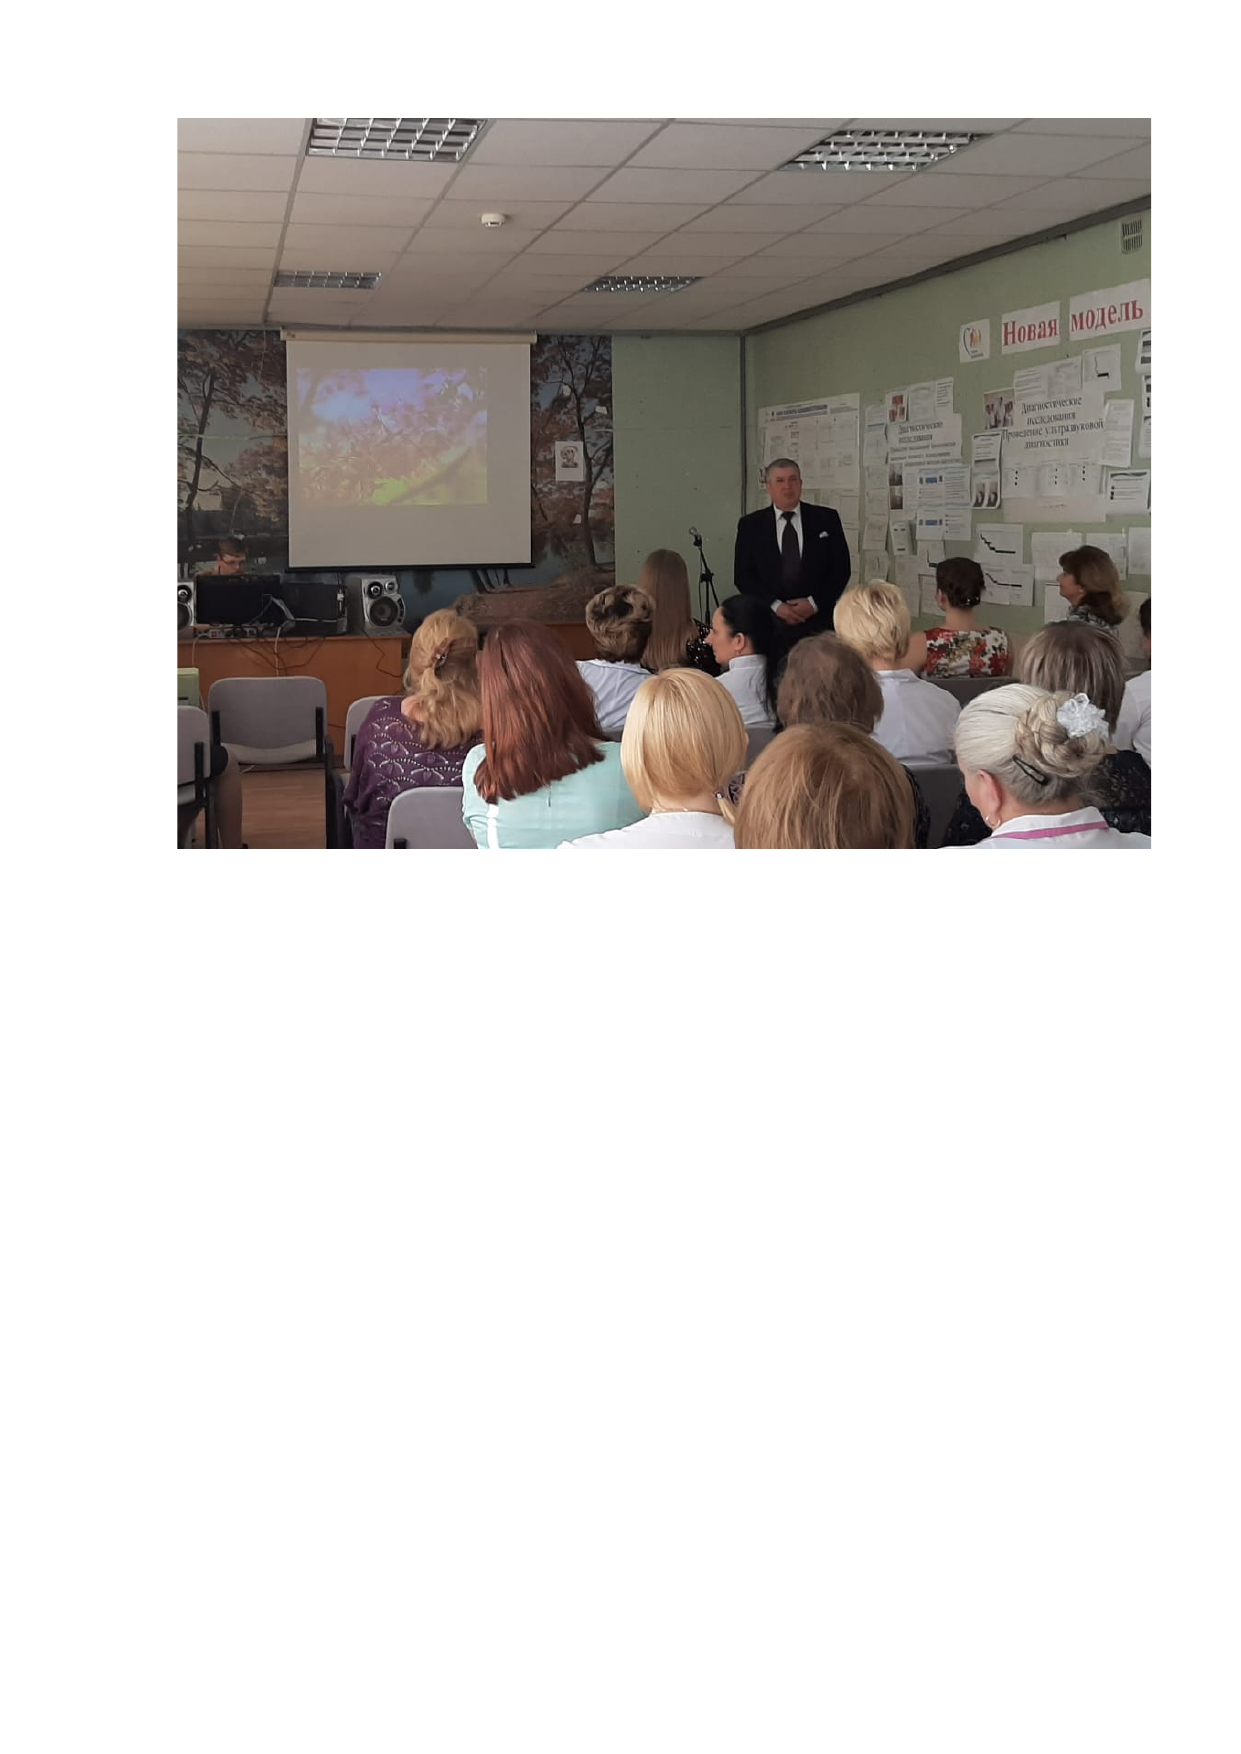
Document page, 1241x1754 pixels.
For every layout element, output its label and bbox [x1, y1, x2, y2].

picture [177, 118, 1152, 849]
